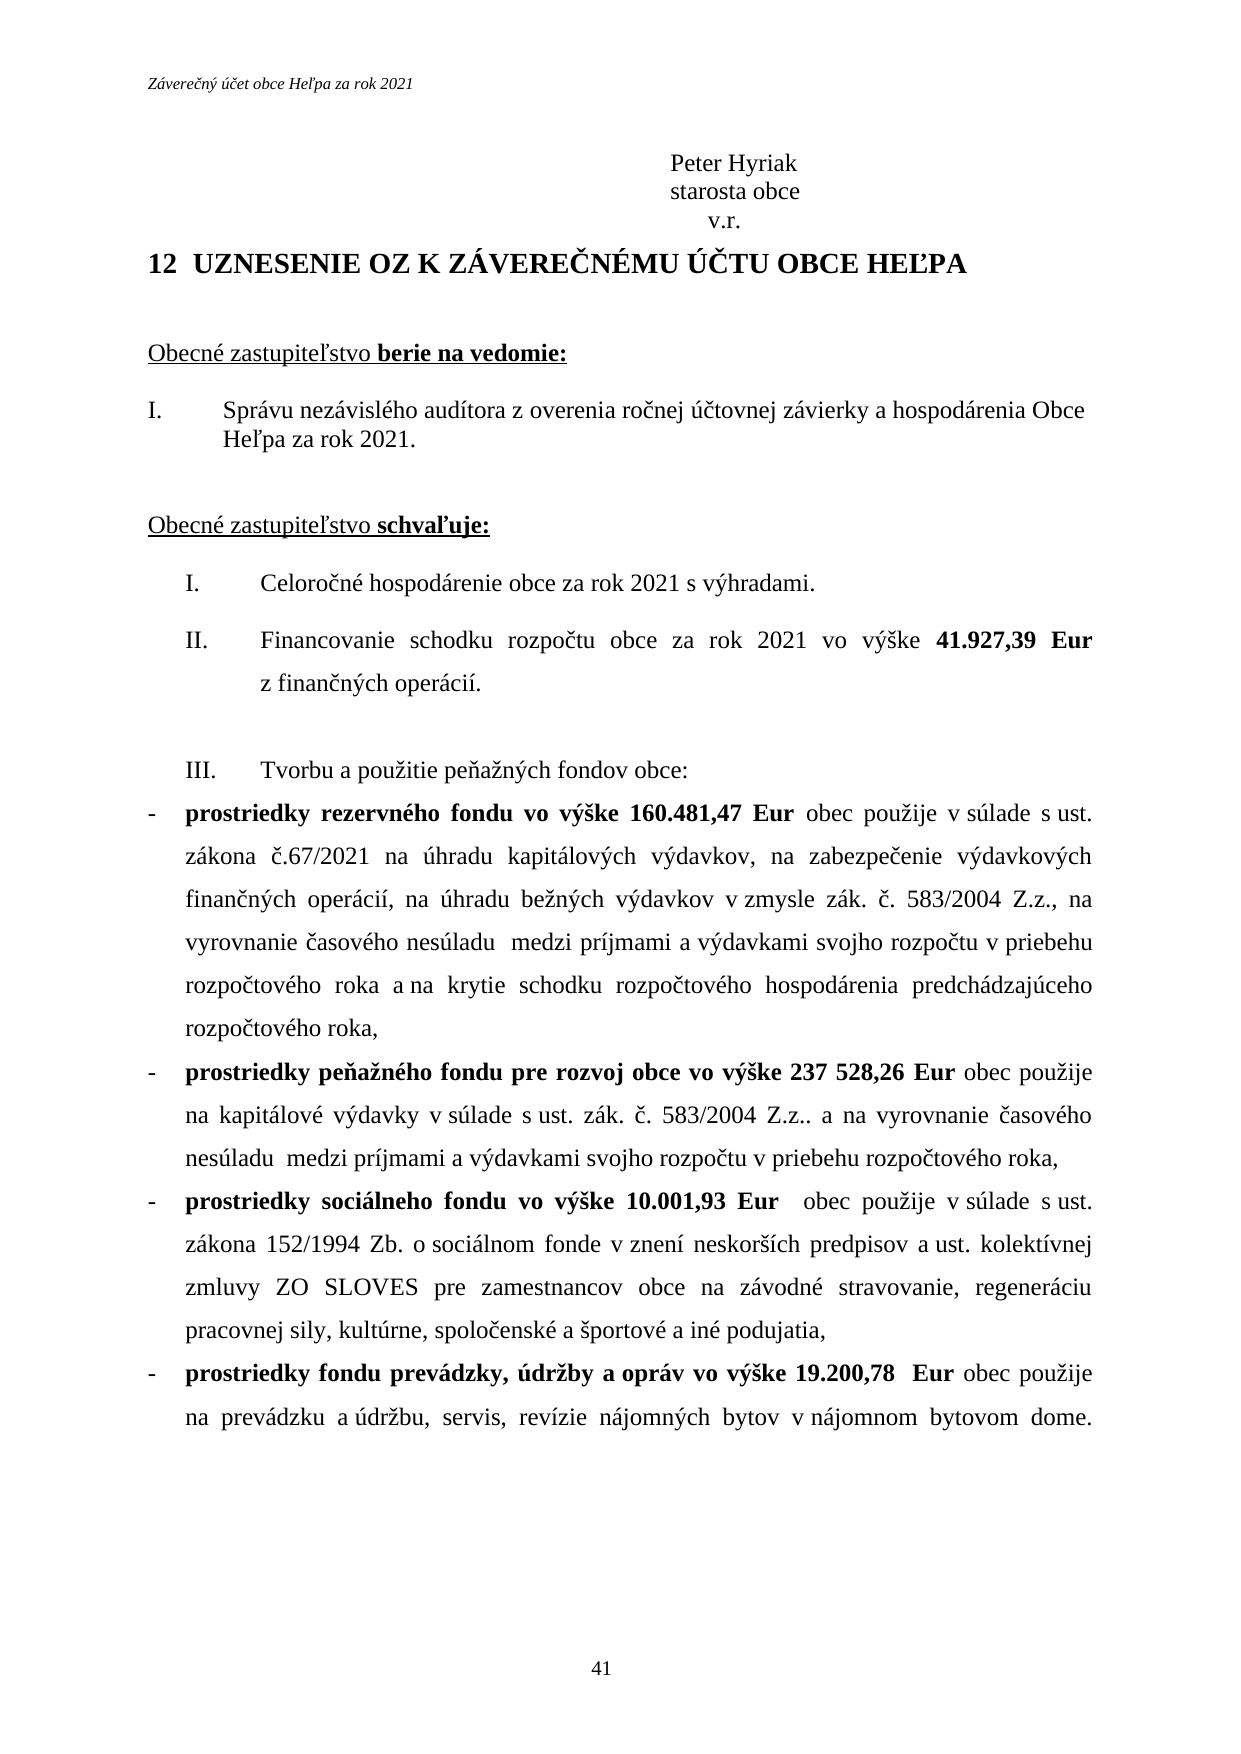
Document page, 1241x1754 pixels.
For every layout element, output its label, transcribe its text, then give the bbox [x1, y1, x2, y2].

text v.r. [148, 205, 1093, 234]
list Správu nezávislého audítora z overenia ročnej účtovnej závierky a hospodárenia Obce Heľpa za rok 2021. [148, 395, 1093, 453]
list prostriedky fondu prevádzky, údržby a opráv vo výške 19.200,78 Eur obec použije na prevádzku a údržbu, servis, revízie nájomných bytov v nájomnom bytovom dome. [148, 1358, 1093, 1473]
text Peter Hyriak [148, 148, 1093, 176]
text Obecné zastupiteľstvo schvaľuje: [148, 510, 1093, 539]
list Tvorbu a použitie peňažných fondov obce: [185, 755, 1093, 783]
list Financovanie schodku rozpočtu obce za rok 2021 vo výške 41.927,39 Eur z finančných operácií. [185, 625, 1093, 697]
list Celoročné hospodárenie obce za rok 2021 s výhradami. [185, 568, 1093, 597]
list prostriedky rezervného fondu vo výške 160.481,47 Eur obec použije v súlade s ust. zákona č.67/2021 na úhradu kapitálových výdavkov, na zabezpečenie výdavkových finančných operácií, na úhradu bežných výdavkov v zmysle zák. č. 583/2004 Z.z., na vyrovnanie časového nesúladu medzi príjmami a výdavkami svojho rozpočtu v priebehu rozpočtového roka a na krytie schodku rozpočtového hospodárenia predchádzajúceho rozpočtového roka, [148, 798, 1093, 1042]
subtitle UZNESENIE OZ K ZÁVEREČNÉMU ÚČTU OBCE HEĽPA [148, 246, 1093, 280]
text Obecné zastupiteľstvo berie na vedomie: [148, 338, 1093, 367]
text starosta obce [148, 176, 1093, 205]
list prostriedky peňažného fondu pre rozvoj obce vo výške 237 528,26 Eur obec použije na kapitálové výdavky v súlade s ust. zák. č. 583/2004 Z.z.. a na vyrovnanie časového nesúladu medzi príjmami a výdavkami svojho rozpočtu v priebehu rozpočtového roka, [148, 1057, 1093, 1172]
list prostriedky sociálneho fondu vo výške 10.001,93 Eur obec použije v súlade s ust. zákona 152/1994 Zb. o sociálnom fonde v znení neskorších predpisov a ust. kolektívnej zmluvy ZO SLOVES pre zamestnancov obce na závodné stravovanie, regeneráciu pracovnej sily, kultúrne, spoločenské a športové a iné podujatia, [148, 1186, 1093, 1344]
